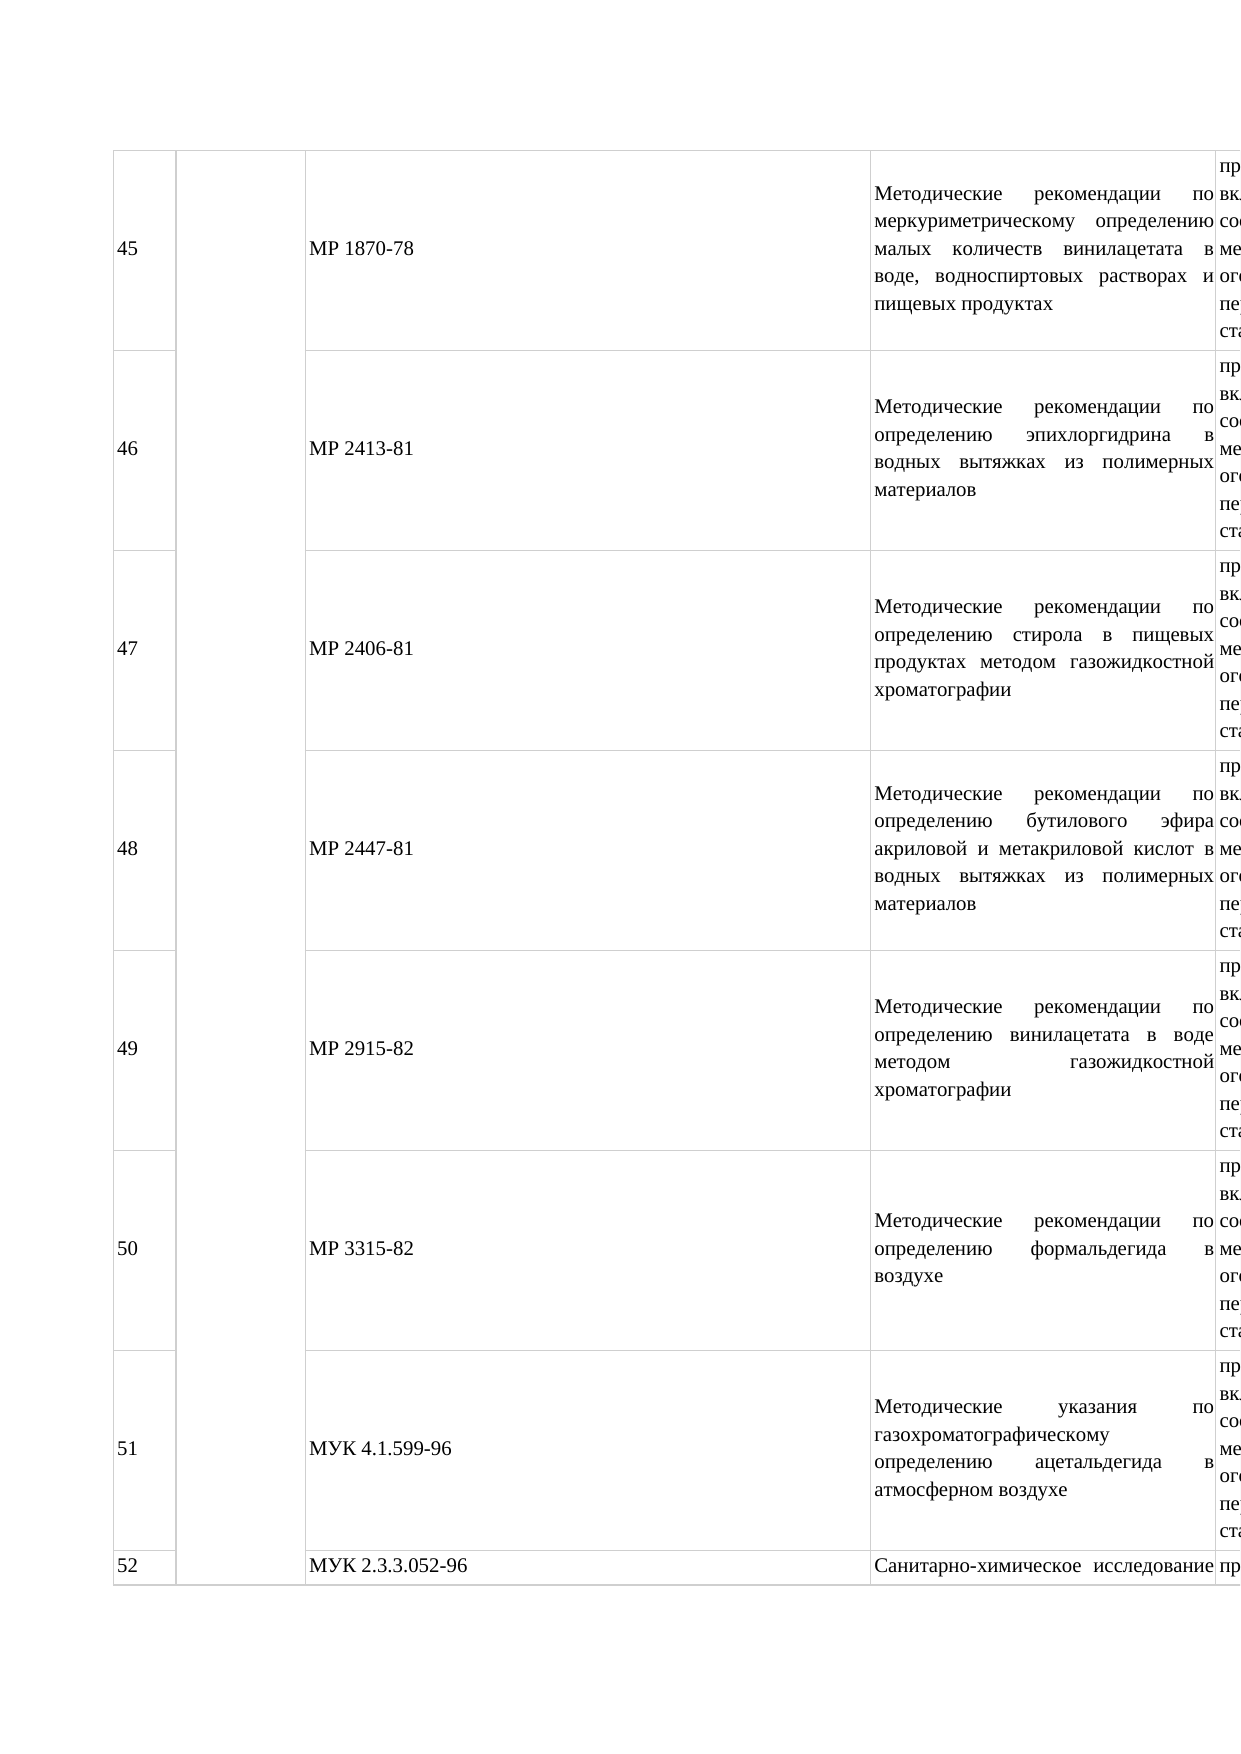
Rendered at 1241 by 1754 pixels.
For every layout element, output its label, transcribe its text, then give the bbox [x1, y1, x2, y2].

table_cell МР 2406-81 [306, 551, 870, 750]
table_cell Методические рекомендации по определению эпихлоргидрина в водных вытяжках из полимерных материалов [871, 351, 1215, 550]
table_cell 51 [114, 1351, 175, 1550]
table_cell 48 [114, 751, 175, 950]
table_cell МР 2413-81 [306, 351, 870, 550]
table_cell 47 [114, 551, 175, 750]
table_cell 50 [114, 1151, 175, 1350]
table_cell Методические рекомендации по меркуриметрическому определению малых количеств винилацетата в воде, водноспиртовых растворах и пищевых продуктах [871, 151, 1215, 350]
table_cell Методические рекомендации по определению стирола в пищевых продуктах методом газожидкостной хроматографии [871, 551, 1215, 750]
table_cell Методические рекомендации по определению формальдегида в воздухе [871, 1151, 1215, 1350]
table_cell МУК 4.1.599-96 [306, 1351, 870, 1550]
table_cell МР 1870-78 [306, 151, 870, 350]
table_cell Методические рекомендации по определению бутилового эфира акриловой и метакриловой кислот в водных вытяжках из полимерных материалов [871, 751, 1215, 950]
table_cell МР 2447-81 [306, 751, 870, 950]
table_cell МР 3315-82 [306, 1151, 870, 1350]
table_cell МР 2915-82 [306, 951, 870, 1150]
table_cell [871, 1551, 1215, 1584]
table_cell 52 [114, 1551, 175, 1584]
table_cell 45 [114, 151, 175, 350]
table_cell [1216, 151, 1240, 350]
table_cell Методические указания по газохроматографическому определению ацетальдегида в атмосферном воздухе [871, 1351, 1215, 1550]
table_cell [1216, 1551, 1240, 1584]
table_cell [1216, 1351, 1240, 1550]
table_cell 46 [114, 351, 175, 550]
table_cell Методические рекомендации по определению винилацетата в воде методом газожидкостной хроматографии [871, 951, 1215, 1150]
table_cell 49 [114, 951, 175, 1150]
table_cell МУК 2.3.3.052-96 [306, 1551, 870, 1584]
